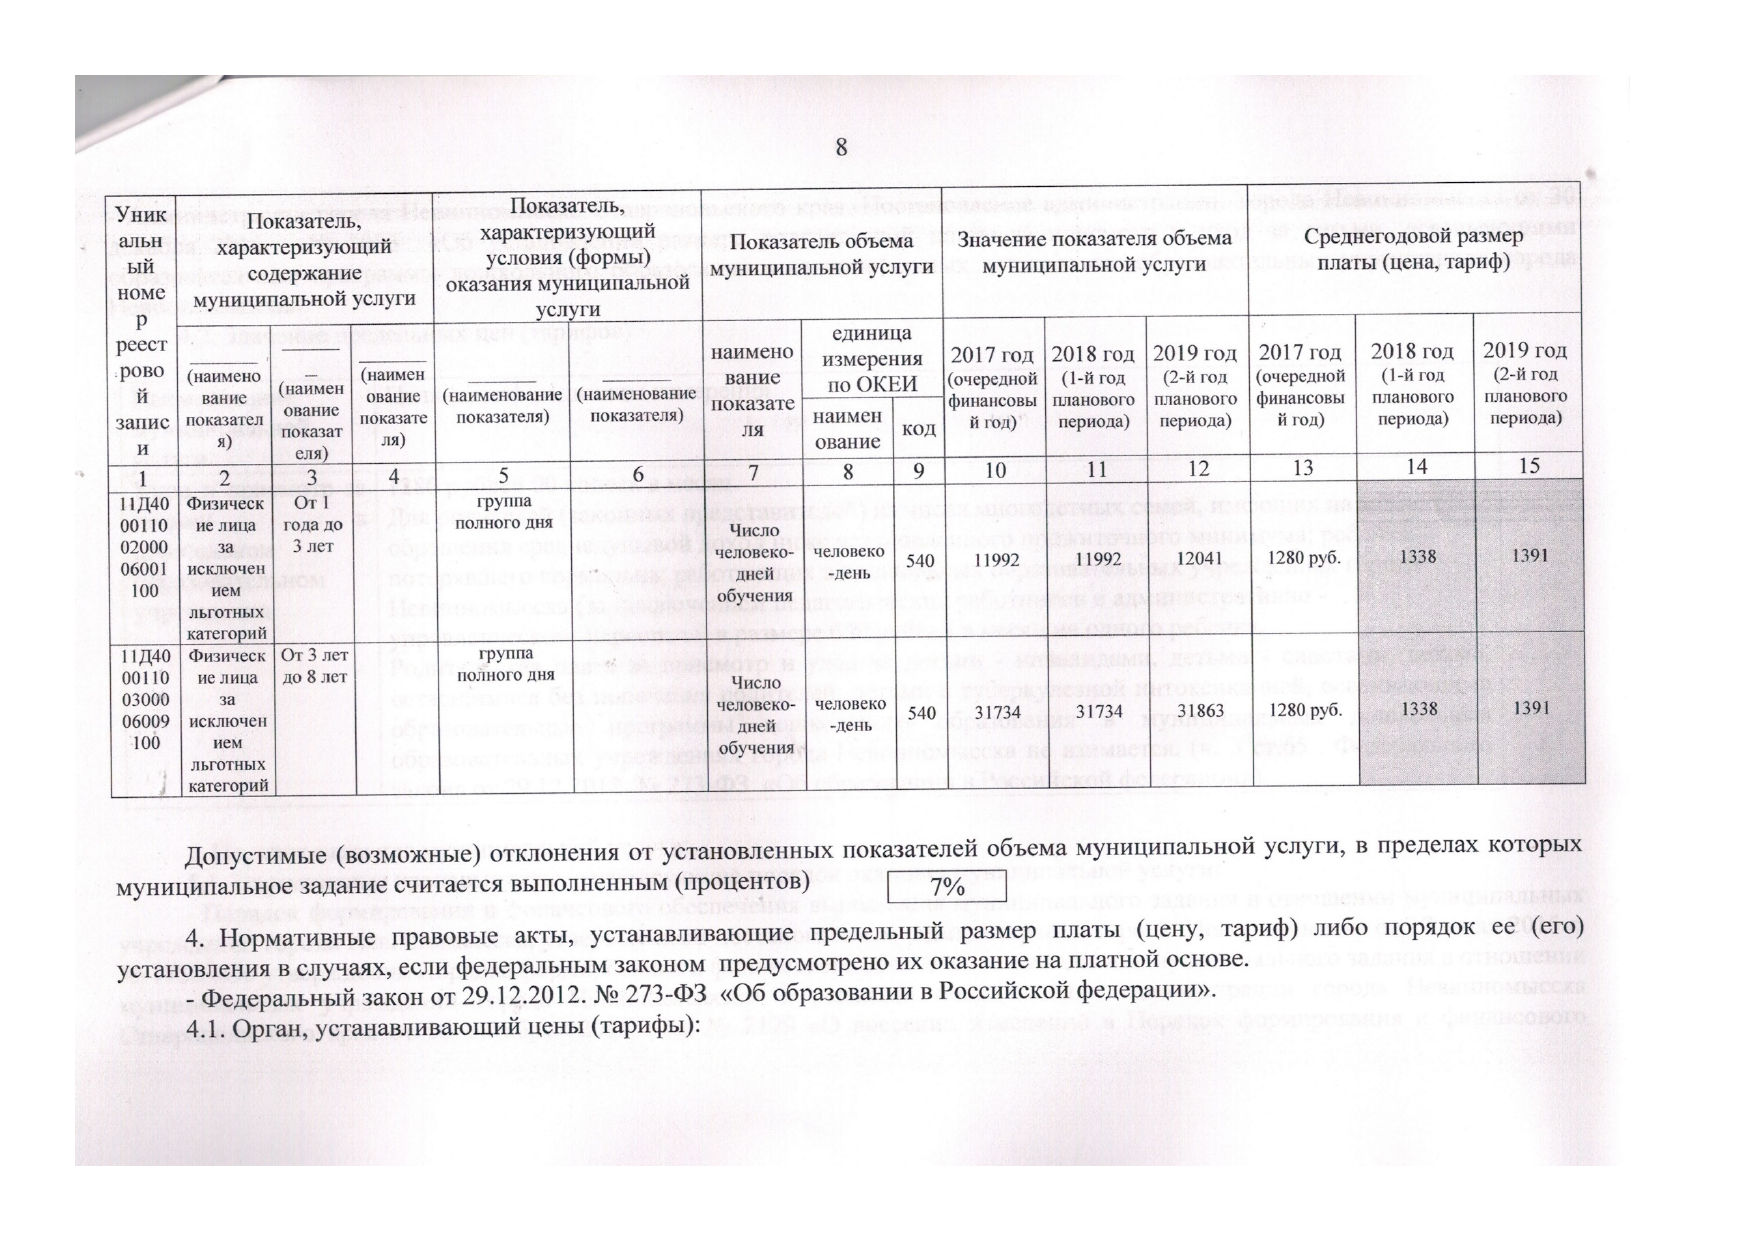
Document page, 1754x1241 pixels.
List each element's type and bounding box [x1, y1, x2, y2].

picture [75, 75, 1630, 1166]
